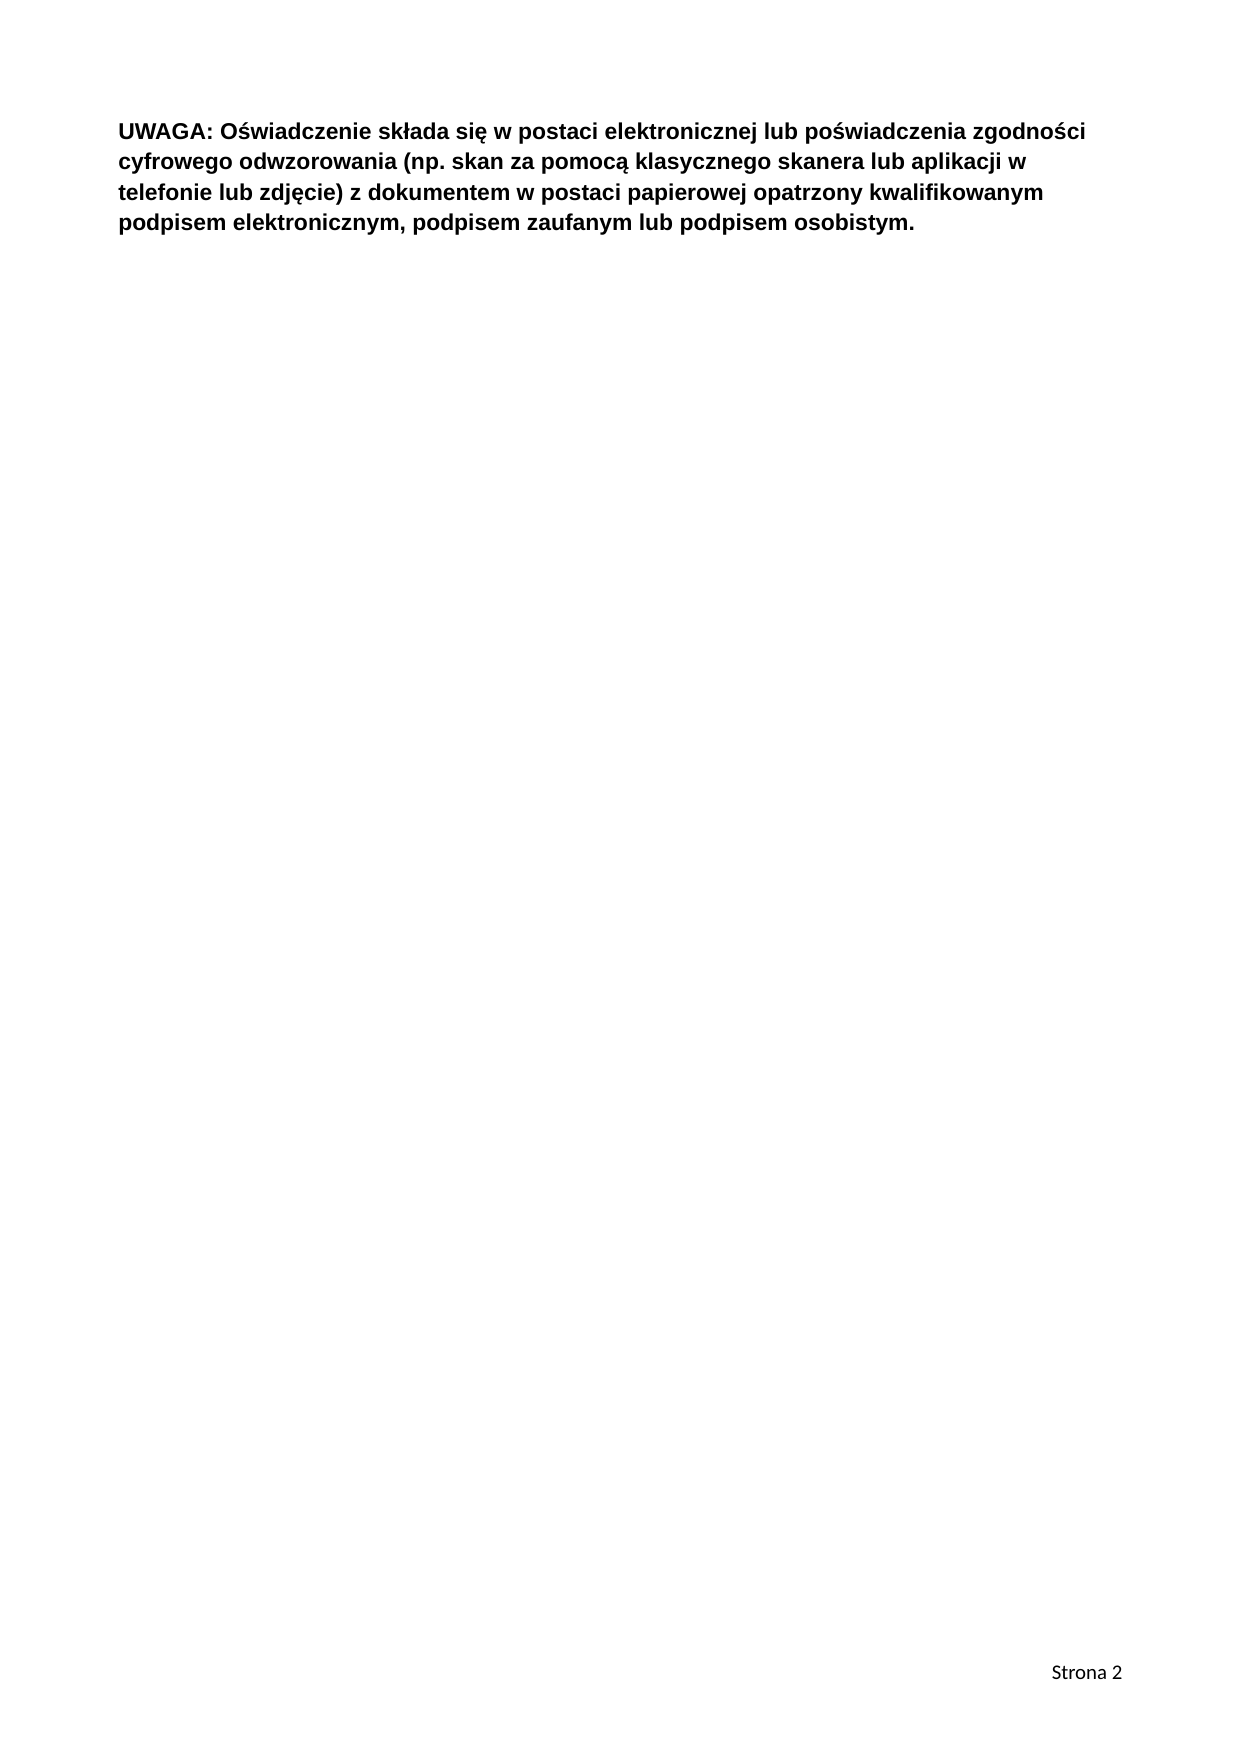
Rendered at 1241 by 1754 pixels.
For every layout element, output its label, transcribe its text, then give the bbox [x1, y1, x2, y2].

text UWAGA: Oświadczenie składa się w postaci elektronicznej lub poświadczenia zgodności cyfrowego odwzorowania (np. skan za pomocą klasycznego skanera lub aplikacji w telefonie lub zdjęcie) z dokumentem w postaci papierowej opatrzony kwalifikowanym podpisem elektronicznym, podpisem zaufanym lub podpisem osobistym. [118, 118, 1122, 235]
